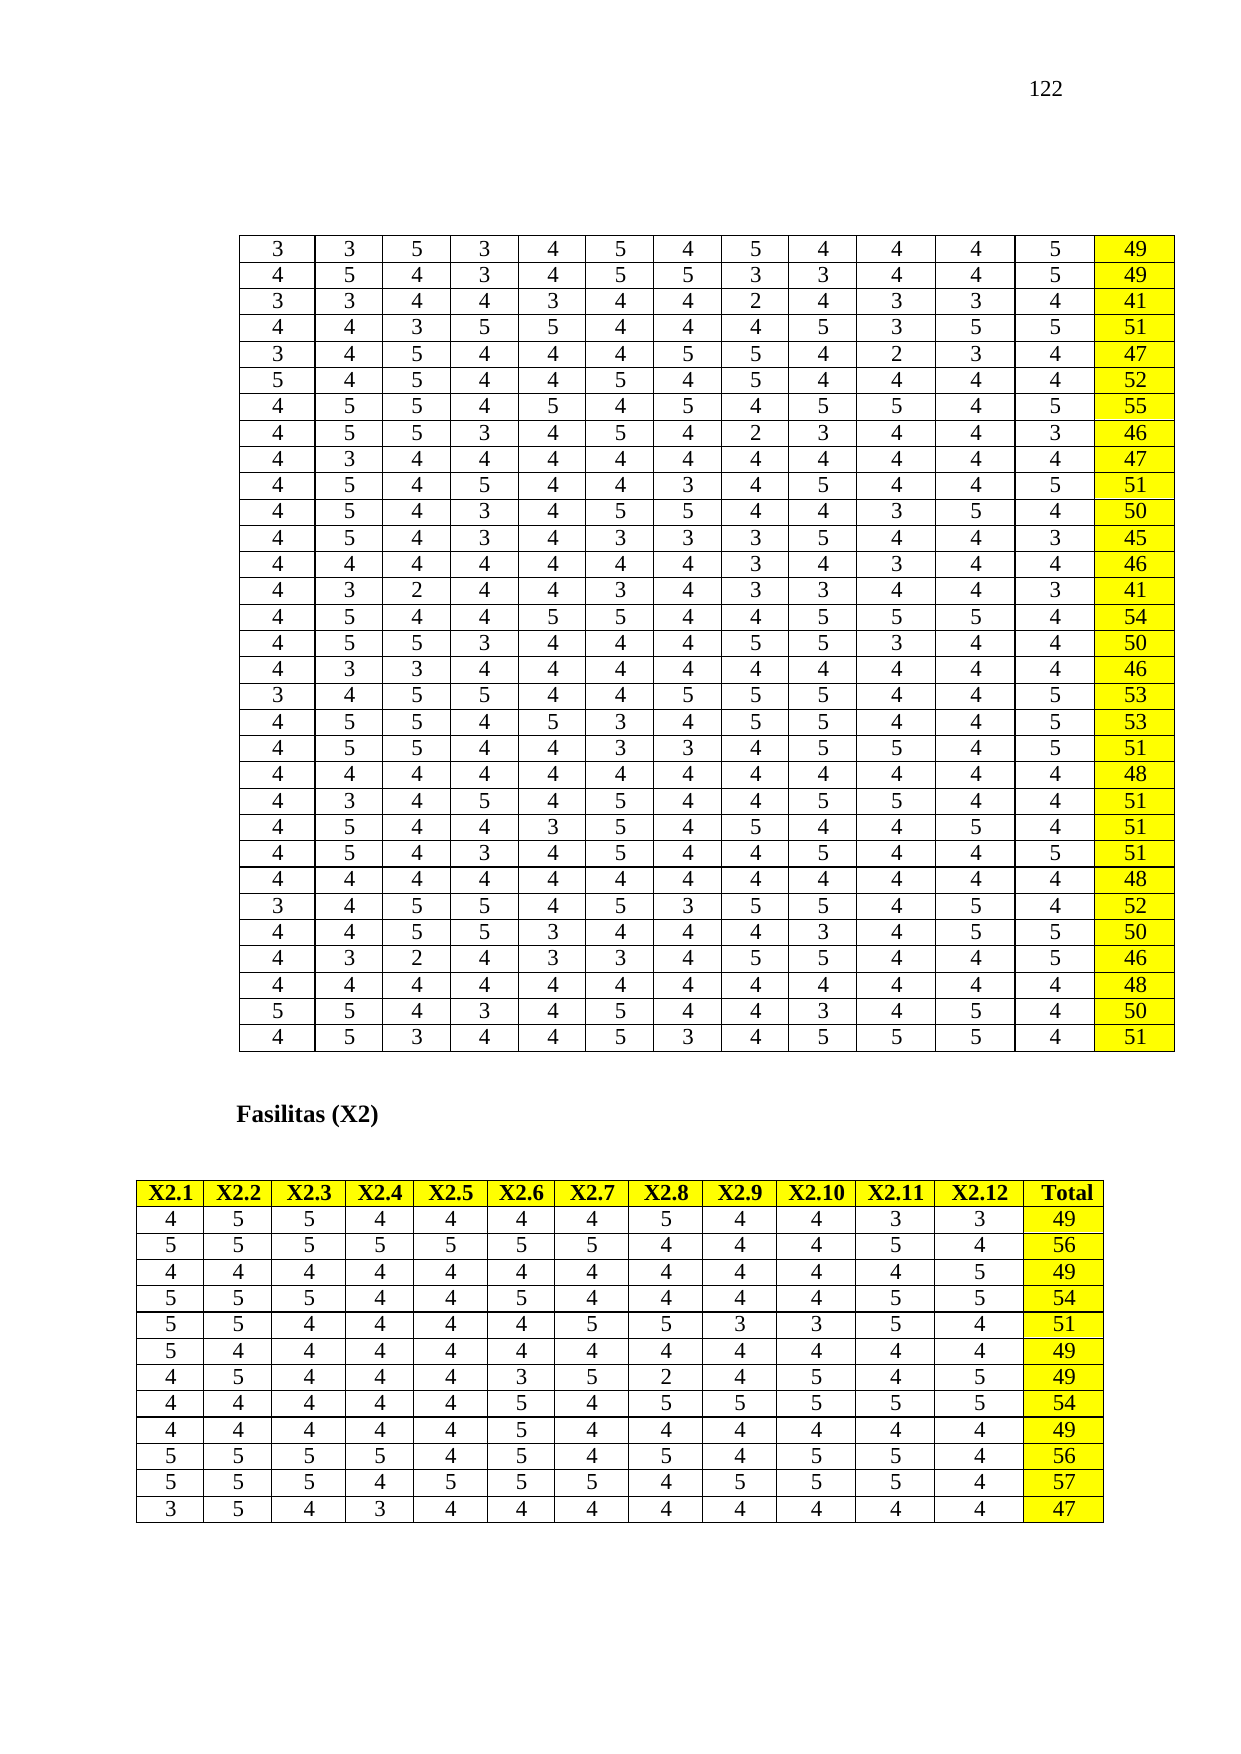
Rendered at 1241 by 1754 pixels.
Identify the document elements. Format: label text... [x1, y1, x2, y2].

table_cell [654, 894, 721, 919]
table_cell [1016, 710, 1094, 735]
table_cell 4 [519, 684, 585, 709]
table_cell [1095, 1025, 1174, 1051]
table_cell 4 [451, 578, 518, 604]
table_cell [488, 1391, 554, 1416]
table_header 4 [936, 236, 1014, 262]
table_cell 54 [1095, 605, 1174, 630]
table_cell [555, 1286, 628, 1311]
table_cell 4 [240, 447, 314, 472]
table_cell 3 [857, 552, 935, 577]
table_cell 4 [936, 552, 1014, 577]
table_cell 4 [240, 657, 314, 683]
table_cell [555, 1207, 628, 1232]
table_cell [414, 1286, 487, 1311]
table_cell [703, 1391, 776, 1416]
table_header 4 [519, 236, 585, 262]
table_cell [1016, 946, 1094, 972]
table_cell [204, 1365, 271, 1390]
table_cell 3 [451, 500, 518, 525]
table_cell 5 [857, 605, 935, 630]
table_cell 50 [1095, 631, 1174, 656]
table_cell 4 [451, 447, 518, 472]
table_cell 5 [383, 394, 450, 419]
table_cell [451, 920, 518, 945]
table_cell 3 [722, 263, 788, 288]
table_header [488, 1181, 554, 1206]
table_cell 4 [654, 710, 721, 735]
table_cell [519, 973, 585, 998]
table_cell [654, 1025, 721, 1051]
table_cell 5 [722, 684, 788, 709]
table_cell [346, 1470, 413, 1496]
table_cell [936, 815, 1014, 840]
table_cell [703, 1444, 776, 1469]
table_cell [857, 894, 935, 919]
table_cell 3 [789, 263, 856, 288]
table_header 49 [1095, 236, 1174, 262]
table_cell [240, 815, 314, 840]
table_cell 3 [857, 500, 935, 525]
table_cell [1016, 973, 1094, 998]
table_cell 4 [383, 289, 450, 314]
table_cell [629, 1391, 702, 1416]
table_cell 3 [586, 710, 653, 735]
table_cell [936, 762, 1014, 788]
table_cell 4 [722, 657, 788, 683]
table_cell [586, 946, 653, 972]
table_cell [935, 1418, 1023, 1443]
table_cell 3 [316, 447, 382, 472]
table_cell 4 [586, 631, 653, 656]
table_cell 4 [857, 578, 935, 604]
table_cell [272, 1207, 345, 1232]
table_cell 3 [316, 578, 382, 604]
table_cell 4 [654, 289, 721, 314]
table_cell 4 [519, 473, 585, 498]
table_cell 3 [789, 578, 856, 604]
table_cell 4 [654, 368, 721, 393]
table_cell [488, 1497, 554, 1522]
table_cell 3 [857, 631, 935, 656]
table_cell 51 [1095, 315, 1174, 341]
table_cell 4 [654, 631, 721, 656]
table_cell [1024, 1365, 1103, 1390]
table_cell 4 [789, 552, 856, 577]
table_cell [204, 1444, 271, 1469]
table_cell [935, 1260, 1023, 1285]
table_cell 3 [451, 263, 518, 288]
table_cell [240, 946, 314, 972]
table_cell 4 [519, 342, 585, 367]
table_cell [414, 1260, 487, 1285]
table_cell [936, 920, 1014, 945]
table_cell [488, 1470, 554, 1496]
table_cell 3 [857, 289, 935, 314]
table_cell 4 [1016, 289, 1094, 314]
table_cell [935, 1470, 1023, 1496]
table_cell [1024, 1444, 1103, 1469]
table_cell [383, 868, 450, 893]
table_cell 4 [789, 657, 856, 683]
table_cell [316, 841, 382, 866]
table_cell 3 [586, 526, 653, 551]
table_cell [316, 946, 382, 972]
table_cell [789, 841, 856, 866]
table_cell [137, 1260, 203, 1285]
table_cell 4 [936, 710, 1014, 735]
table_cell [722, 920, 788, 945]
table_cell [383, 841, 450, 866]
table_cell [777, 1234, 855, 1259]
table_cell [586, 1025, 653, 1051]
table_cell 4 [586, 552, 653, 577]
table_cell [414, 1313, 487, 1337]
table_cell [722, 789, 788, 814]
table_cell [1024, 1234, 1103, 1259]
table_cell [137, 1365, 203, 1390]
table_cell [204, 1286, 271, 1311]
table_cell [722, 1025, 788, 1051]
table_cell 4 [316, 315, 382, 341]
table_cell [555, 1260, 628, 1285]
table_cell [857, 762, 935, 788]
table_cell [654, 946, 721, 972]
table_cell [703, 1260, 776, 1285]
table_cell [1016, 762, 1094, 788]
table_cell 5 [240, 368, 314, 393]
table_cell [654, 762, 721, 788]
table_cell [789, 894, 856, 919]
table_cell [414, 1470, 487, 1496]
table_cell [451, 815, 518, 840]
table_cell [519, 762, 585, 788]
table_cell 5 [383, 342, 450, 367]
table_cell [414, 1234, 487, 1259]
table_header 3 [451, 236, 518, 262]
table_cell 4 [586, 315, 653, 341]
table_cell 4 [1016, 500, 1094, 525]
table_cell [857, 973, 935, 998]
table_cell 4 [654, 605, 721, 630]
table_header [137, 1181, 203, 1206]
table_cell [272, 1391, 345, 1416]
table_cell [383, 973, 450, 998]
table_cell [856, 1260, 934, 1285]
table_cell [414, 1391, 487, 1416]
table_cell 2 [857, 342, 935, 367]
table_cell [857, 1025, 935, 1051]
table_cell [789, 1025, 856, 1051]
table_cell 5 [789, 684, 856, 709]
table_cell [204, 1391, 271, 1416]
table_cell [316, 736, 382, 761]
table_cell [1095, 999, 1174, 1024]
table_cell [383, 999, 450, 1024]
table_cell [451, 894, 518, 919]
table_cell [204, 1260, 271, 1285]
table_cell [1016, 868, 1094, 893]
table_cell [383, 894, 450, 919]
table_cell 3 [383, 315, 450, 341]
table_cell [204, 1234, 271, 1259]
table_cell 4 [383, 605, 450, 630]
table_cell 4 [451, 368, 518, 393]
table_cell 5 [316, 394, 382, 419]
table_cell 4 [519, 500, 585, 525]
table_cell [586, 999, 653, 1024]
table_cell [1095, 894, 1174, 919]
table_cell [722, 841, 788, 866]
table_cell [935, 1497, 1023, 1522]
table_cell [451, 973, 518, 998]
table_cell 4 [519, 631, 585, 656]
table_cell 4 [722, 500, 788, 525]
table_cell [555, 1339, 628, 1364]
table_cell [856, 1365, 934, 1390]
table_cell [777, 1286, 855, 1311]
table_cell 4 [722, 473, 788, 498]
table_cell 4 [451, 552, 518, 577]
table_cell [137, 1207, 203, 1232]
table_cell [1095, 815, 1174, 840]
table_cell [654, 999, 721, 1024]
table_header 4 [789, 236, 856, 262]
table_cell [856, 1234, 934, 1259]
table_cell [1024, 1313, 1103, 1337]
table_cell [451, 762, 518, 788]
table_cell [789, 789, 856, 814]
table_header 4 [654, 236, 721, 262]
table_cell 5 [722, 631, 788, 656]
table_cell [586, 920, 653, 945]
table_cell 4 [789, 447, 856, 472]
table_cell 3 [519, 289, 585, 314]
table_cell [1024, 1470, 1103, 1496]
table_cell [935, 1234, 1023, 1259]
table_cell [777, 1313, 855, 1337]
table_cell 4 [519, 263, 585, 288]
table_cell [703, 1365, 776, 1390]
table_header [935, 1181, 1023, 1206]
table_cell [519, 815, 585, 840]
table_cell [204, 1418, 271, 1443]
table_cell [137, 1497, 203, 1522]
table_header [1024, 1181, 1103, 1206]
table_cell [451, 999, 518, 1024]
table_cell 5 [383, 631, 450, 656]
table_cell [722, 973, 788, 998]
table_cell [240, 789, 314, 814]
table_cell 5 [316, 500, 382, 525]
table_cell 5 [1016, 394, 1094, 419]
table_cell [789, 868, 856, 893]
table_cell 5 [936, 605, 1014, 630]
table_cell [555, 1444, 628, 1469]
table_cell 4 [451, 605, 518, 630]
table_cell 4 [586, 342, 653, 367]
table_cell 5 [722, 710, 788, 735]
table_cell 4 [316, 368, 382, 393]
table_cell 4 [240, 315, 314, 341]
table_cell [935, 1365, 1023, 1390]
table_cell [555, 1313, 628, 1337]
table_cell 5 [383, 368, 450, 393]
table_cell 4 [1016, 447, 1094, 472]
table_cell 4 [451, 710, 518, 735]
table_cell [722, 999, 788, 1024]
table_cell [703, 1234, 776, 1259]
table_cell 5 [316, 263, 382, 288]
table_cell 4 [654, 421, 721, 446]
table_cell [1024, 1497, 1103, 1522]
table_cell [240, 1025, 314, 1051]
table_cell 5 [654, 684, 721, 709]
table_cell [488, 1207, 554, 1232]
table_cell 5 [722, 368, 788, 393]
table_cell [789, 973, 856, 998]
table_cell 4 [654, 552, 721, 577]
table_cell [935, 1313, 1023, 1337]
table_cell 4 [857, 526, 935, 551]
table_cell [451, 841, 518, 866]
table_cell 3 [936, 342, 1014, 367]
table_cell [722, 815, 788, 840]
table_cell 4 [240, 552, 314, 577]
table_cell 4 [1016, 657, 1094, 683]
table_header 5 [1016, 236, 1094, 262]
table_cell 3 [722, 526, 788, 551]
table_cell 4 [936, 394, 1014, 419]
table_header 3 [240, 236, 314, 262]
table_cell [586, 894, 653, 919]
table_cell 4 [857, 421, 935, 446]
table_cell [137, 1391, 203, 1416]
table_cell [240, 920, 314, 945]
table_cell 4 [936, 263, 1014, 288]
table_cell 4 [586, 684, 653, 709]
table_cell 4 [722, 315, 788, 341]
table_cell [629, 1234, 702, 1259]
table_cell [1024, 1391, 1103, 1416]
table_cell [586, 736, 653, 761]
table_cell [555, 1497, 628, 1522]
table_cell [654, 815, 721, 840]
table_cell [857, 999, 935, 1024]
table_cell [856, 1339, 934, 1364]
table_cell 4 [586, 394, 653, 419]
table_cell 4 [654, 578, 721, 604]
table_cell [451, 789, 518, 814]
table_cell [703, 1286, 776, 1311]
table_cell 4 [316, 552, 382, 577]
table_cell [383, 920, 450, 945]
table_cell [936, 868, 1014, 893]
table_cell 3 [451, 526, 518, 551]
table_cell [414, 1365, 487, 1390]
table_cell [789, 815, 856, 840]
table_cell 3 [316, 657, 382, 683]
table_cell 5 [789, 526, 856, 551]
table_cell 4 [383, 500, 450, 525]
table_cell 4 [240, 263, 314, 288]
table_cell 5 [383, 421, 450, 446]
table_cell 5 [451, 315, 518, 341]
table_cell 4 [451, 289, 518, 314]
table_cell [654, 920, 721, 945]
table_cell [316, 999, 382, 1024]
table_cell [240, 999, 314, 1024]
table_header 5 [586, 236, 653, 262]
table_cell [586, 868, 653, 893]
table_cell 4 [1016, 605, 1094, 630]
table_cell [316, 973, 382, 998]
table_cell 5 [722, 342, 788, 367]
table_cell 2 [722, 289, 788, 314]
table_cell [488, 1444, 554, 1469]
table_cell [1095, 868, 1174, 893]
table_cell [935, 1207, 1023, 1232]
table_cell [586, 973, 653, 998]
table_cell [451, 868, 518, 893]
table_cell 4 [383, 473, 450, 498]
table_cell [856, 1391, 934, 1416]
table_cell 4 [586, 473, 653, 498]
table_cell 3 [936, 289, 1014, 314]
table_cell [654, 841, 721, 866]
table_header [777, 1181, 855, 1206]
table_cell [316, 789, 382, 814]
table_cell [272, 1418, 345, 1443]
table_cell 4 [519, 368, 585, 393]
table_cell 4 [519, 578, 585, 604]
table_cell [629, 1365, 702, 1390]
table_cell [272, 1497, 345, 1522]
table_cell 5 [316, 526, 382, 551]
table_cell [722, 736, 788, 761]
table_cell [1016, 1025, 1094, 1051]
table_cell 5 [1016, 684, 1094, 709]
table_cell 47 [1095, 447, 1174, 472]
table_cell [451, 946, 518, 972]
table_cell 4 [1016, 342, 1094, 367]
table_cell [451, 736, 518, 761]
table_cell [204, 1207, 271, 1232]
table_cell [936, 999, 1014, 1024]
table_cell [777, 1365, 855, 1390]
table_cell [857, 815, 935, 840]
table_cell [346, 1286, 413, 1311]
table_cell 3 [383, 657, 450, 683]
table_cell 4 [936, 684, 1014, 709]
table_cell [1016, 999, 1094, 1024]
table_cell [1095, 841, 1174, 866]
table_cell 5 [1016, 263, 1094, 288]
table_cell 41 [1095, 578, 1174, 604]
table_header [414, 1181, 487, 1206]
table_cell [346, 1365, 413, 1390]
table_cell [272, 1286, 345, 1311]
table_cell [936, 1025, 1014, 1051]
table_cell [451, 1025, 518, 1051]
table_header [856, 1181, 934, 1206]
table_cell 55 [1095, 394, 1174, 419]
table_cell 3 [1016, 526, 1094, 551]
table_cell 4 [654, 315, 721, 341]
table_cell 50 [1095, 500, 1174, 525]
table_header 3 [316, 236, 382, 262]
table_cell 4 [240, 473, 314, 498]
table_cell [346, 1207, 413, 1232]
table_cell 5 [586, 500, 653, 525]
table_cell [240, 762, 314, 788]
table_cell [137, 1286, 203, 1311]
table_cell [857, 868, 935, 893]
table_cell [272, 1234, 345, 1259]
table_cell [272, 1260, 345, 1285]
table_cell 3 [654, 526, 721, 551]
table_cell 3 [857, 315, 935, 341]
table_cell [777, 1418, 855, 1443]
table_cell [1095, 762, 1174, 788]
table_cell 4 [722, 447, 788, 472]
table_cell 4 [519, 552, 585, 577]
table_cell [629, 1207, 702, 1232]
table_cell 5 [1016, 473, 1094, 498]
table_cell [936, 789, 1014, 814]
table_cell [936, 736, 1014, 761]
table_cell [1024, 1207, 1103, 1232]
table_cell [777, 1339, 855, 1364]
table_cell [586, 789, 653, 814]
table_cell 3 [1016, 421, 1094, 446]
table_cell 5 [789, 710, 856, 735]
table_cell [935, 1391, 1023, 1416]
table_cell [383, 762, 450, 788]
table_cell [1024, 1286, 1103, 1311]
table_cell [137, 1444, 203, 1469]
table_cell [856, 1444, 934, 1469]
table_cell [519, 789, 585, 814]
table_cell 5 [586, 263, 653, 288]
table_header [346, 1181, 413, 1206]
table_cell 3 [240, 289, 314, 314]
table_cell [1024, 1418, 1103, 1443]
table_cell 4 [722, 605, 788, 630]
table_cell 5 [383, 684, 450, 709]
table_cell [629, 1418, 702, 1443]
table_cell 4 [857, 447, 935, 472]
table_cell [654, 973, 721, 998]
table_cell 4 [1016, 552, 1094, 577]
table_cell 4 [936, 578, 1014, 604]
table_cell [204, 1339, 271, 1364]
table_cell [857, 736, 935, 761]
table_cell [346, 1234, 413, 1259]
table_cell 4 [654, 657, 721, 683]
table_cell 5 [936, 500, 1014, 525]
table_cell 5 [316, 605, 382, 630]
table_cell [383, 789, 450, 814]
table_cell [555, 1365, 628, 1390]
table_cell 5 [519, 605, 585, 630]
table_cell 3 [722, 578, 788, 604]
table_cell 4 [240, 394, 314, 419]
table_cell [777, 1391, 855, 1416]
table_cell 5 [936, 315, 1014, 341]
table_cell 46 [1095, 657, 1174, 683]
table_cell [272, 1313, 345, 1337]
text Fasilitas (X2) [236, 1099, 1194, 1128]
table_cell 4 [789, 500, 856, 525]
table_cell 4 [1016, 368, 1094, 393]
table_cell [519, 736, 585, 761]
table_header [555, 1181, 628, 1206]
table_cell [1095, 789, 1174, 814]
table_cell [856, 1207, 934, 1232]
table_cell 4 [789, 368, 856, 393]
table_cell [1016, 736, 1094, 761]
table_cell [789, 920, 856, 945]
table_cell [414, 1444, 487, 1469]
table_cell 5 [586, 368, 653, 393]
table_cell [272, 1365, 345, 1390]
table_cell 4 [451, 657, 518, 683]
table_cell 5 [519, 710, 585, 735]
table_cell 3 [316, 289, 382, 314]
table_cell 3 [789, 421, 856, 446]
table_cell 5 [654, 342, 721, 367]
table_cell 5 [586, 605, 653, 630]
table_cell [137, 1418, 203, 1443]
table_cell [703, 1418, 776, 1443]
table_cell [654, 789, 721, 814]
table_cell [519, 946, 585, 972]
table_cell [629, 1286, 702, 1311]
table_cell 3 [722, 552, 788, 577]
table_cell 47 [1095, 342, 1174, 367]
table_cell 3 [240, 342, 314, 367]
table_cell 3 [451, 421, 518, 446]
table_cell 4 [519, 526, 585, 551]
table_cell 3 [451, 631, 518, 656]
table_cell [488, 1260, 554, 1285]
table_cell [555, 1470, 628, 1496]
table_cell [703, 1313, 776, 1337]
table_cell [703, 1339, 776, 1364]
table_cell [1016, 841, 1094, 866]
table_cell 4 [936, 526, 1014, 551]
table_cell 3 [586, 578, 653, 604]
table_cell 5 [789, 605, 856, 630]
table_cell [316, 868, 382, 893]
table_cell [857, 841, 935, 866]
table_cell 4 [586, 447, 653, 472]
table_cell 5 [857, 394, 935, 419]
table_cell 4 [383, 447, 450, 472]
table_cell 4 [316, 684, 382, 709]
table_cell 4 [936, 657, 1014, 683]
table_cell 3 [1016, 578, 1094, 604]
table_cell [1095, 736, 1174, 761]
table_cell 4 [451, 342, 518, 367]
table_cell 4 [519, 421, 585, 446]
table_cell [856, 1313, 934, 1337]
table_header 5 [722, 236, 788, 262]
table_cell 49 [1095, 263, 1174, 288]
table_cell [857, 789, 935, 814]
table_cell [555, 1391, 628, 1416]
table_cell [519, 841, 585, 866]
table_cell 4 [519, 447, 585, 472]
table_cell 5 [316, 473, 382, 498]
table_cell 3 [240, 684, 314, 709]
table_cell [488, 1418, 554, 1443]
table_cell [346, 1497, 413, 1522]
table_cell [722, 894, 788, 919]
table_cell 52 [1095, 368, 1174, 393]
table_cell 46 [1095, 421, 1174, 446]
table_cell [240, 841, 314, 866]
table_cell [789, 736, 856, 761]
table_cell 4 [240, 578, 314, 604]
table_cell 4 [451, 394, 518, 419]
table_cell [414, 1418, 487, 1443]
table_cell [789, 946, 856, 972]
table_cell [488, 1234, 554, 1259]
table_cell 3 [654, 473, 721, 498]
table_cell 5 [789, 473, 856, 498]
table_cell 5 [451, 684, 518, 709]
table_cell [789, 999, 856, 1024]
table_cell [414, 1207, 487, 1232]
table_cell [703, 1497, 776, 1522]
table_cell 4 [240, 710, 314, 735]
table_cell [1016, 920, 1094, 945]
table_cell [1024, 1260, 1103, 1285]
table_cell 4 [383, 526, 450, 551]
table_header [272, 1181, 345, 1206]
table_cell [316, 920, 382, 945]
table_cell 5 [519, 394, 585, 419]
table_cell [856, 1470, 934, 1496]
table_cell 2 [383, 578, 450, 604]
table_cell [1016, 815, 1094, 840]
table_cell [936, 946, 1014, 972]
table_cell 4 [936, 421, 1014, 446]
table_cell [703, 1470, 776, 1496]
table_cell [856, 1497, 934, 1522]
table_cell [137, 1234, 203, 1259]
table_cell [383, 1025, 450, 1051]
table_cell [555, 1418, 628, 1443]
table_cell 4 [789, 342, 856, 367]
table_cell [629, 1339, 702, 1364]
table_cell 46 [1095, 552, 1174, 577]
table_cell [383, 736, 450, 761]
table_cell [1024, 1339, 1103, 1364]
table_cell 4 [316, 342, 382, 367]
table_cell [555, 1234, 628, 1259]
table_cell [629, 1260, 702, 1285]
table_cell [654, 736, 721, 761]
table_cell 5 [1016, 315, 1094, 341]
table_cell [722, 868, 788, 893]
table_cell 4 [240, 500, 314, 525]
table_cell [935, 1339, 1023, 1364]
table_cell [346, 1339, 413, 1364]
table_cell 4 [857, 368, 935, 393]
table_cell 4 [240, 631, 314, 656]
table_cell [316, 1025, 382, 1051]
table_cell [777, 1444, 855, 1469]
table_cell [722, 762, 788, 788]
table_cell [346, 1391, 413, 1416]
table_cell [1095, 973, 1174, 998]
table_cell 4 [240, 421, 314, 446]
table_header 5 [383, 236, 450, 262]
table_cell 4 [383, 263, 450, 288]
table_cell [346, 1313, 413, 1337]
table_cell 5 [789, 315, 856, 341]
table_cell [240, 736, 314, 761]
table_cell 5 [451, 473, 518, 498]
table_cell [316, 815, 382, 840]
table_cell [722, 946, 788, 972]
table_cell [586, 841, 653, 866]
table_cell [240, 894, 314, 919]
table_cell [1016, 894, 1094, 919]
table_cell 4 [240, 605, 314, 630]
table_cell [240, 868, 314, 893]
table_cell 4 [240, 526, 314, 551]
table_cell 4 [857, 684, 935, 709]
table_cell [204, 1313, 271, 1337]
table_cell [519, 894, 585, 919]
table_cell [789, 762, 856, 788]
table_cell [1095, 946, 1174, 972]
table_cell 4 [857, 473, 935, 498]
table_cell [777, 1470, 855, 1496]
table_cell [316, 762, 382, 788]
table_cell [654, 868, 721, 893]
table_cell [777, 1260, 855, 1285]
table_cell 4 [383, 552, 450, 577]
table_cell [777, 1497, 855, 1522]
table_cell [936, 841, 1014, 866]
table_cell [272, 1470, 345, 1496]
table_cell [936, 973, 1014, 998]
table_header 4 [857, 236, 935, 262]
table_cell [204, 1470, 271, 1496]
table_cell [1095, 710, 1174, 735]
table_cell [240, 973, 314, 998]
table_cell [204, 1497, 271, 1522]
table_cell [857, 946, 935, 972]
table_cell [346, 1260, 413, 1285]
table_cell 4 [586, 289, 653, 314]
table_cell 5 [789, 394, 856, 419]
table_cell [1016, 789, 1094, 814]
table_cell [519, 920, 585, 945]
table_cell 4 [586, 657, 653, 683]
table_cell 4 [936, 368, 1014, 393]
table_cell 51 [1095, 473, 1174, 498]
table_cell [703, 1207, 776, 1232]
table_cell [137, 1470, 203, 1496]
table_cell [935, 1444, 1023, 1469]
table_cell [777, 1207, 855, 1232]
table_cell 4 [857, 657, 935, 683]
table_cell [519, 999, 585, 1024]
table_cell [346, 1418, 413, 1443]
table_cell 4 [789, 289, 856, 314]
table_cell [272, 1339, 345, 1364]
table_cell 4 [519, 657, 585, 683]
table_cell 4 [654, 447, 721, 472]
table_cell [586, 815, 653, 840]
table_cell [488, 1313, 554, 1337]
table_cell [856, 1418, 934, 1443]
table_cell 53 [1095, 684, 1174, 709]
table_cell 5 [654, 263, 721, 288]
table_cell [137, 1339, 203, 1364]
table_cell 4 [1016, 631, 1094, 656]
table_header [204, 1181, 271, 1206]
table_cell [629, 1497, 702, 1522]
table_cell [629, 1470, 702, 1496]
table_cell 4 [857, 710, 935, 735]
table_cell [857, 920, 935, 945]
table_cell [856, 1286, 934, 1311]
table_cell 2 [722, 421, 788, 446]
table_cell 5 [316, 631, 382, 656]
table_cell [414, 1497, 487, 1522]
table_cell 5 [654, 394, 721, 419]
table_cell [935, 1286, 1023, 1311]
table_cell 4 [936, 473, 1014, 498]
table_cell 45 [1095, 526, 1174, 551]
table_cell 5 [383, 710, 450, 735]
table_cell 41 [1095, 289, 1174, 314]
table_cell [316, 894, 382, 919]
table_cell 5 [586, 421, 653, 446]
table_cell 4 [722, 394, 788, 419]
table_cell 5 [789, 631, 856, 656]
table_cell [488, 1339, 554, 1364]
table_cell 5 [654, 500, 721, 525]
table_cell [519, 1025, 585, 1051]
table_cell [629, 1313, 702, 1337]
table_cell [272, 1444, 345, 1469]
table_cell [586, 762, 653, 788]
table_cell 5 [519, 315, 585, 341]
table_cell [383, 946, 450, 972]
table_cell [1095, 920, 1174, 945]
table_cell 4 [936, 631, 1014, 656]
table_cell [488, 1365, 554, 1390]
table_cell 4 [936, 447, 1014, 472]
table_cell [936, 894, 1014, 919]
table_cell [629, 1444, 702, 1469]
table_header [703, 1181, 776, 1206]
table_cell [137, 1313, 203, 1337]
table_cell 5 [316, 710, 382, 735]
table_cell 5 [316, 421, 382, 446]
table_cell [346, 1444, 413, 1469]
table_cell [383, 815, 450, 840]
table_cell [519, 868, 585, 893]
table_cell 4 [857, 263, 935, 288]
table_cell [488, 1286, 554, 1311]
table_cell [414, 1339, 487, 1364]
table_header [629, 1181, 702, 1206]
